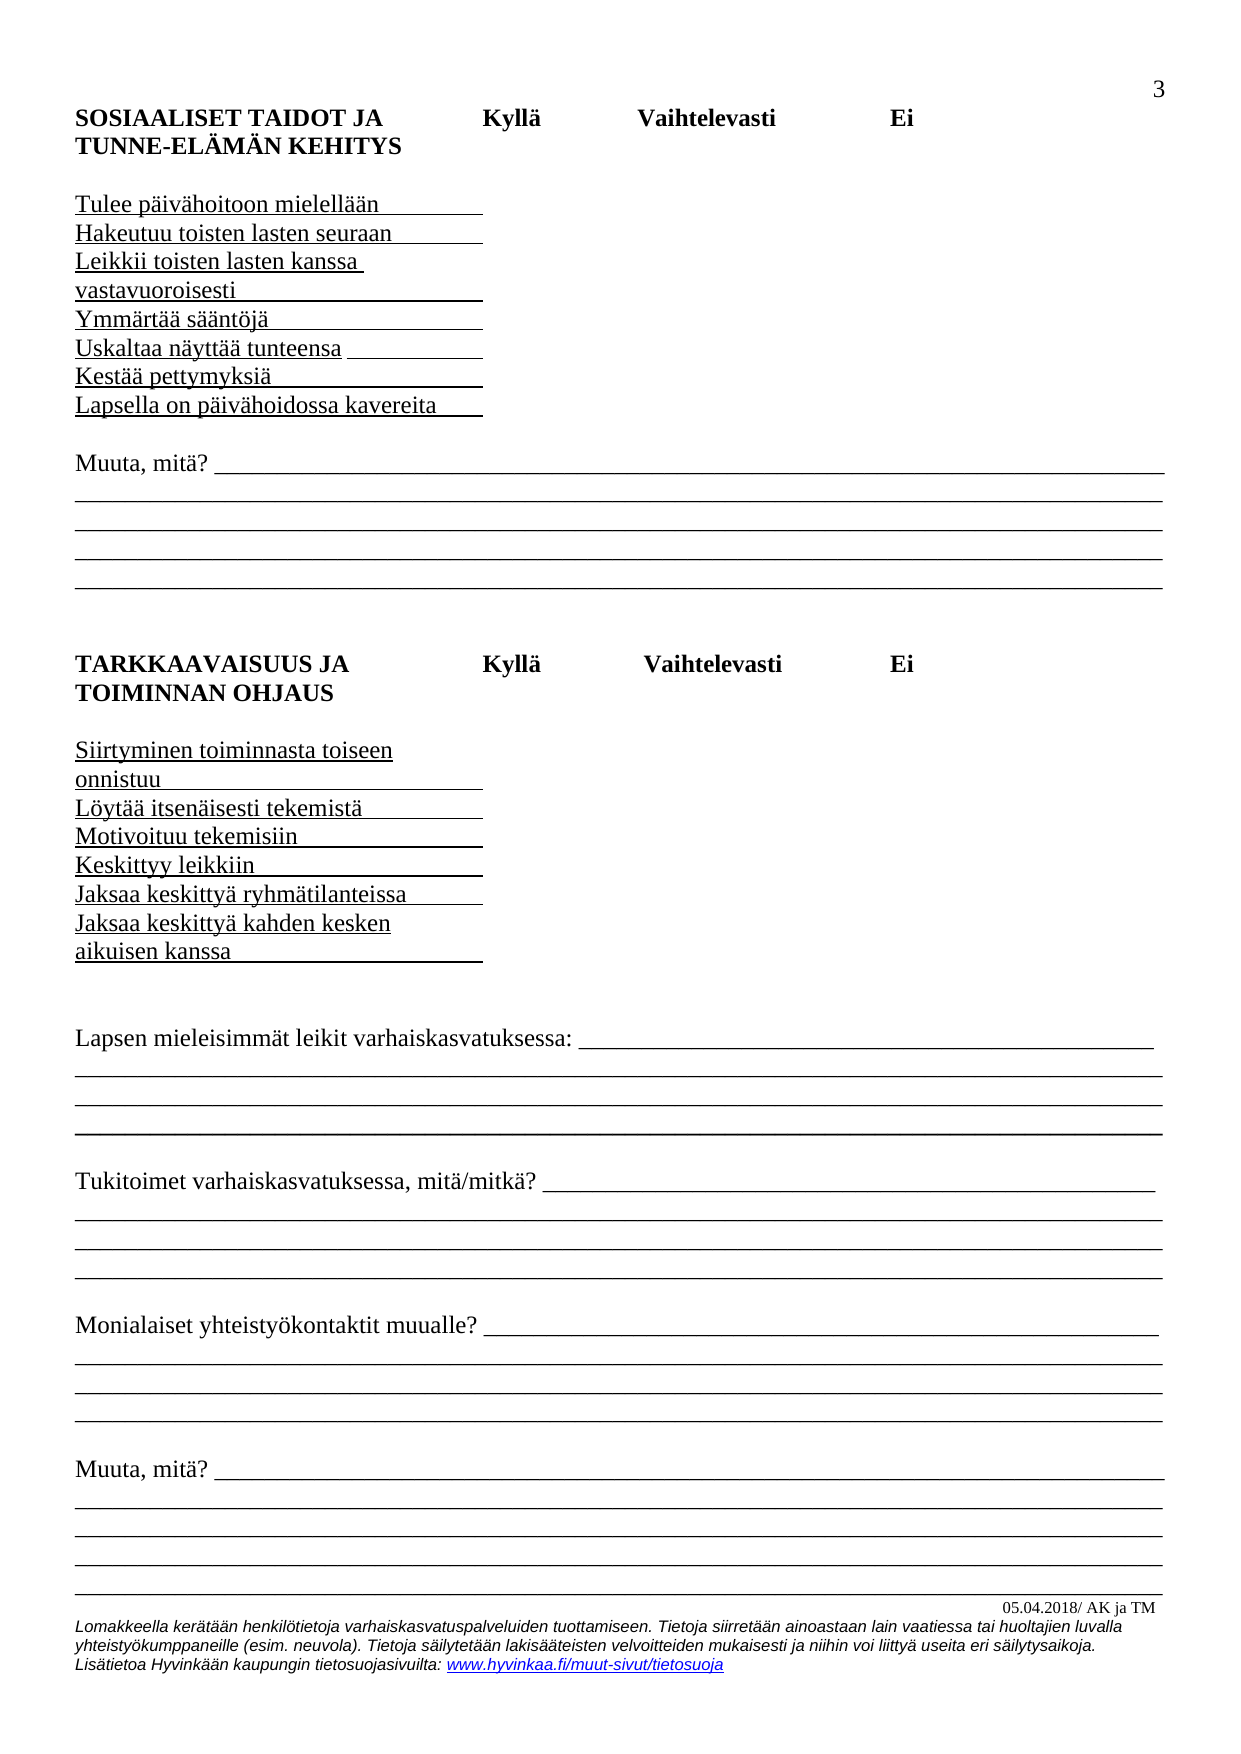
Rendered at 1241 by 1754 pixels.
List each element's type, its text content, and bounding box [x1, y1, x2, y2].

text Keskittyy leikkiin    [75, 850, 1165, 879]
text Motivoituu tekemisiin    [75, 821, 1165, 850]
text SOSIAALISET TAIDOT JA Kyllä Vaihtelevasti Ei [75, 103, 1165, 131]
text Monialaiset yhteistyökontaktit muualle? ______________________________________________________ [75, 1310, 1165, 1339]
text Lapsen mieleisimmät leikit varhaiskasvatuksessa: ______________________________________________ [75, 1023, 1165, 1051]
text _______________________________________________________________________________________ [75, 1339, 1165, 1368]
text Löytää itsenäisesti tekemistä    [75, 793, 1165, 821]
text 05.04.2018/ AK ja TM [754, 1598, 1165, 1617]
text TUNNE-ELÄMÄN KEHITYS [75, 131, 1165, 160]
text Muuta, mitä? ____________________________________________________________________________ [75, 1454, 1165, 1483]
text Leikkii toisten lasten kanssa [75, 246, 1165, 275]
text Uskaltaa näyttää tunteensa    [75, 333, 1165, 361]
text Lapsella on päivähoidossa kavereita    [75, 390, 1165, 419]
text Muuta, mitä? ____________________________________________________________________________ [75, 448, 1165, 476]
text Kestää pettymyksiä    [75, 361, 1165, 390]
text TOIMINNAN OHJAUS [75, 678, 1165, 706]
text Tulee päivähoitoon mielellään    [75, 189, 1165, 218]
text Tukitoimet varhaiskasvatuksessa, mitä/mitkä? _________________________________________________ [75, 1166, 1165, 1195]
text _______________________________________________________________________________________ [75, 1224, 1165, 1253]
text ______________________________________________________________________________________________________________________________________________________________________________ [75, 1483, 1165, 1540]
text Jaksaa keskittyä kahden kesken [75, 908, 1165, 936]
text ______________________________________________________________________________________________________________________________________________________________________________ [75, 1051, 1165, 1109]
text Hakeutuu toisten lasten seuraan    [75, 218, 1165, 246]
text aikuisen kanssa    [75, 936, 1165, 965]
text ______________________________________________________________________________________________________________________________________________________________________________ [75, 1368, 1165, 1425]
text ____________________________________________________________________________________________________________________________________________________________________________________________________________________________________________________________________________________________________________________________________________________________ [75, 476, 1165, 591]
text TARKKAAVAISUUS JA Kyllä Vaihtelevasti Ei [75, 649, 1165, 678]
text Jaksaa keskittyä ryhmätilanteissa    [75, 879, 1165, 908]
text onnistuu    [75, 764, 1165, 793]
text vastavuoroisesti    [75, 275, 1165, 304]
text Siirtyminen toiminnasta toiseen [75, 735, 1165, 764]
text Lomakkeella kerätään henkilötietoja varhaiskasvatuspalveluiden tuottamiseen. Tietoja siirretään ainoastaan lain vaatiessa tai huoltajien luvalla yhteistyökumppaneille (esim. neuvola). Tietoja säilytetään lakisääteisten velvoitteiden mukaisesti ja niihin voi liittyä useita eri säilytysaikoja. Lisätietoa Hyvinkään kaupungin tietosuojasivuilta: www.hyvinkaa.fi/muut-sivut/tietosuoja [75, 1617, 1165, 1674]
text _______________________________________________________________________________________ [75, 1195, 1165, 1224]
text ______________________________________________________________________________________________________________________________________________________________________________ [75, 1540, 1165, 1598]
text Ymmärtää sääntöjä    [75, 304, 1165, 333]
text _______________________________________________________________________________________ [75, 1253, 1165, 1281]
text _______________________________________________________________________________________ [75, 1109, 1165, 1138]
